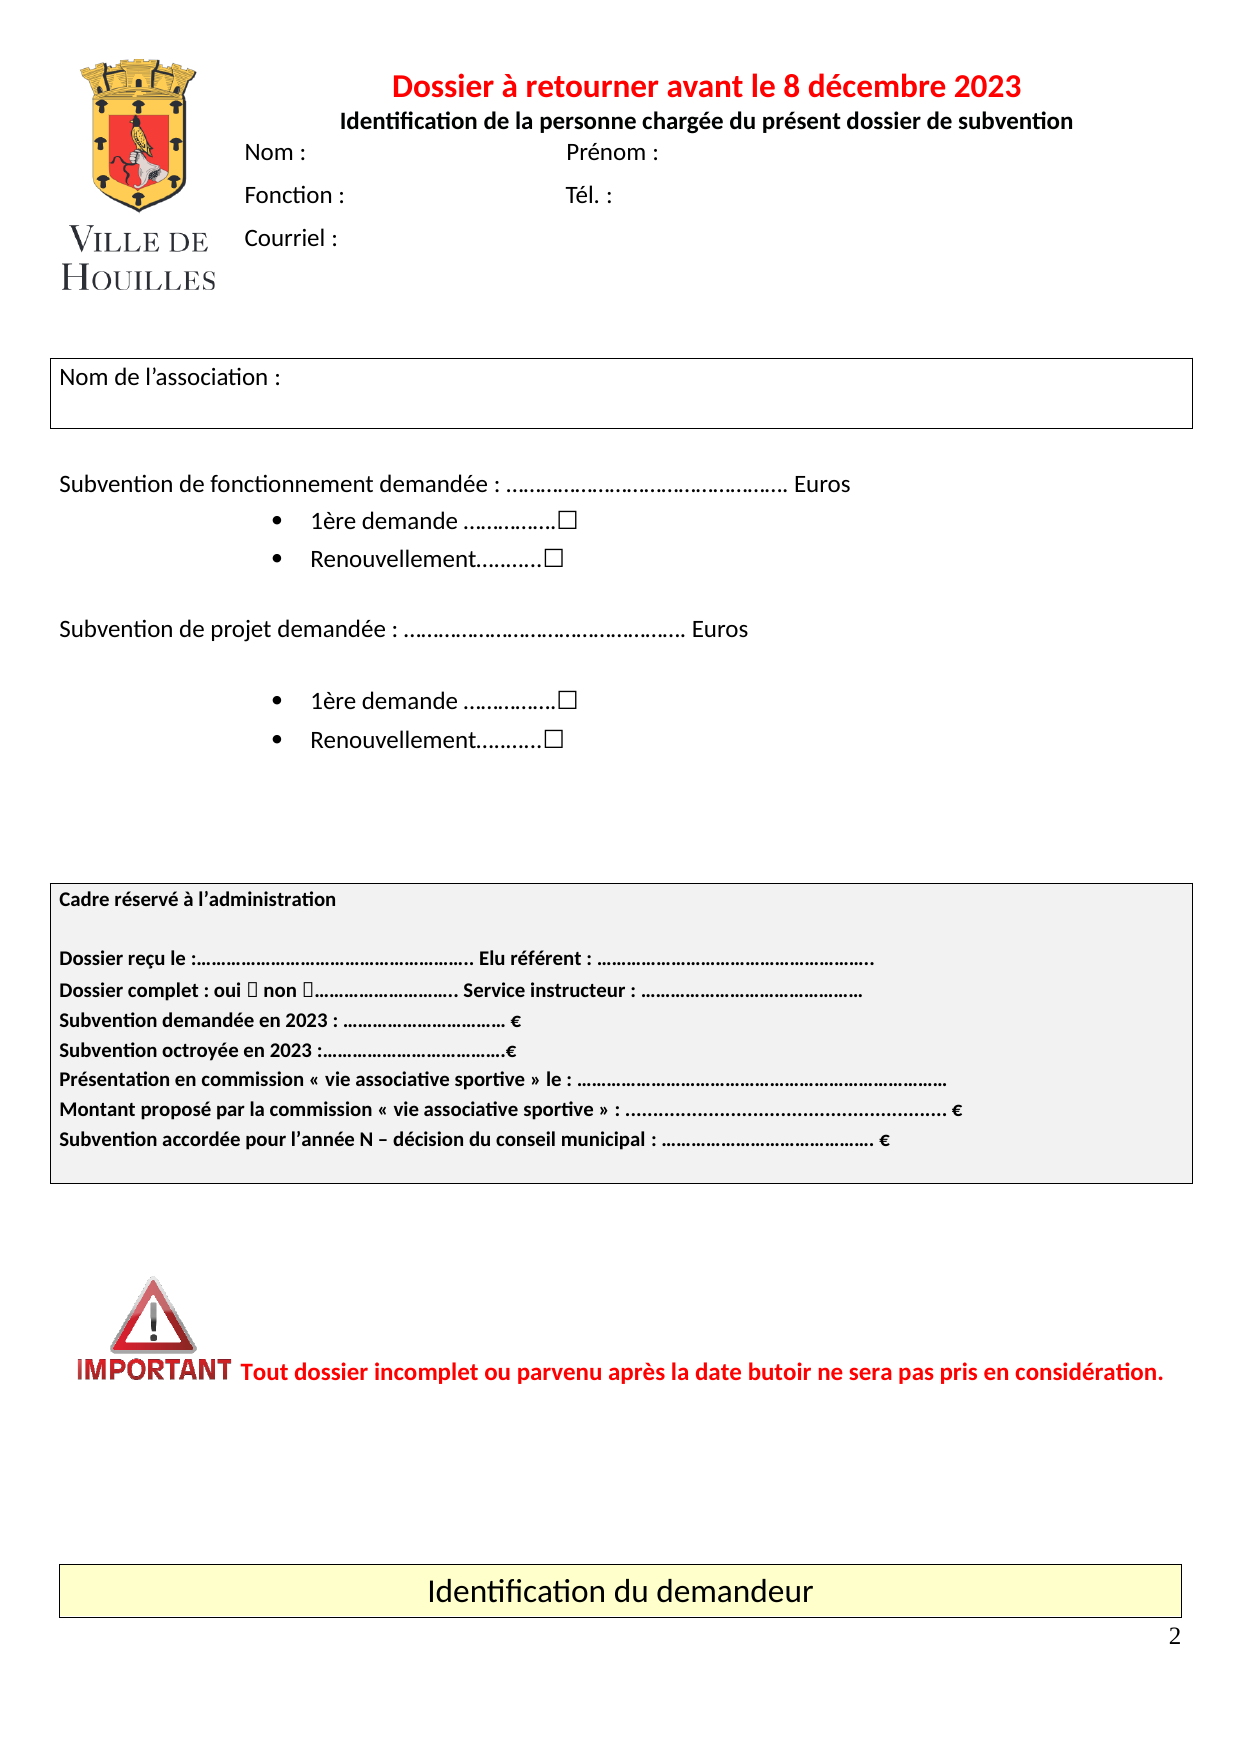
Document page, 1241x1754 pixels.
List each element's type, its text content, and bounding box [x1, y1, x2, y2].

text Cadre réservé à l’administration [51, 884, 1192, 911]
list 1ère demande …………….☐ [273, 502, 1183, 537]
text Montant proposé par la commission « vie associative sportive » : .......................................................... € [51, 1093, 1192, 1122]
picture [77, 1276, 232, 1380]
picture [62, 59, 215, 290]
table_header Identification du demandeur [60, 1565, 1181, 1616]
text Subvention demandée en 2023 : …………………………… € [51, 1004, 1192, 1033]
text Subvention accordée pour l’année N – décision du conseil municipal : ……………………………………. € [51, 1123, 1192, 1151]
text Dossier reçu le :……………………………………………….. Elu référent : ……………………………………………….. [51, 942, 1192, 971]
text Dossier complet : oui  non ……………………….. Service instructeur : ……………………………………… [51, 972, 1192, 1003]
list Renouvellement…..…...☐ [273, 541, 1183, 575]
text Présentation en commission « vie associative sportive » le : ………………………………………………………………… [51, 1063, 1192, 1092]
text Subvention octroyée en 2023 :……………………………….€ [51, 1034, 1192, 1062]
text Tout dossier incomplet ou parvenu après la date butoir ne sera pas pris en considération. [59, 1277, 1183, 1386]
text Subvention de fonctionnement demandée : …………………………………………. Euros [59, 468, 1183, 498]
list 1ère demande …………….☐ [273, 683, 1183, 717]
table_cell [59, 59, 239, 324]
text Subvention de projet demandée : …………………………………………. Euros [59, 614, 1183, 644]
text Nom de l’association : [51, 359, 1192, 391]
table_cell Dossier à retourner avant le 8 décembre 2023 Identification de la personne chargée du présent dossier de subvention Nom : Prénom : Fonction : Tél. : Courriel : [239, 59, 1181, 324]
list Renouvellement…..…...☐ [273, 721, 1183, 755]
